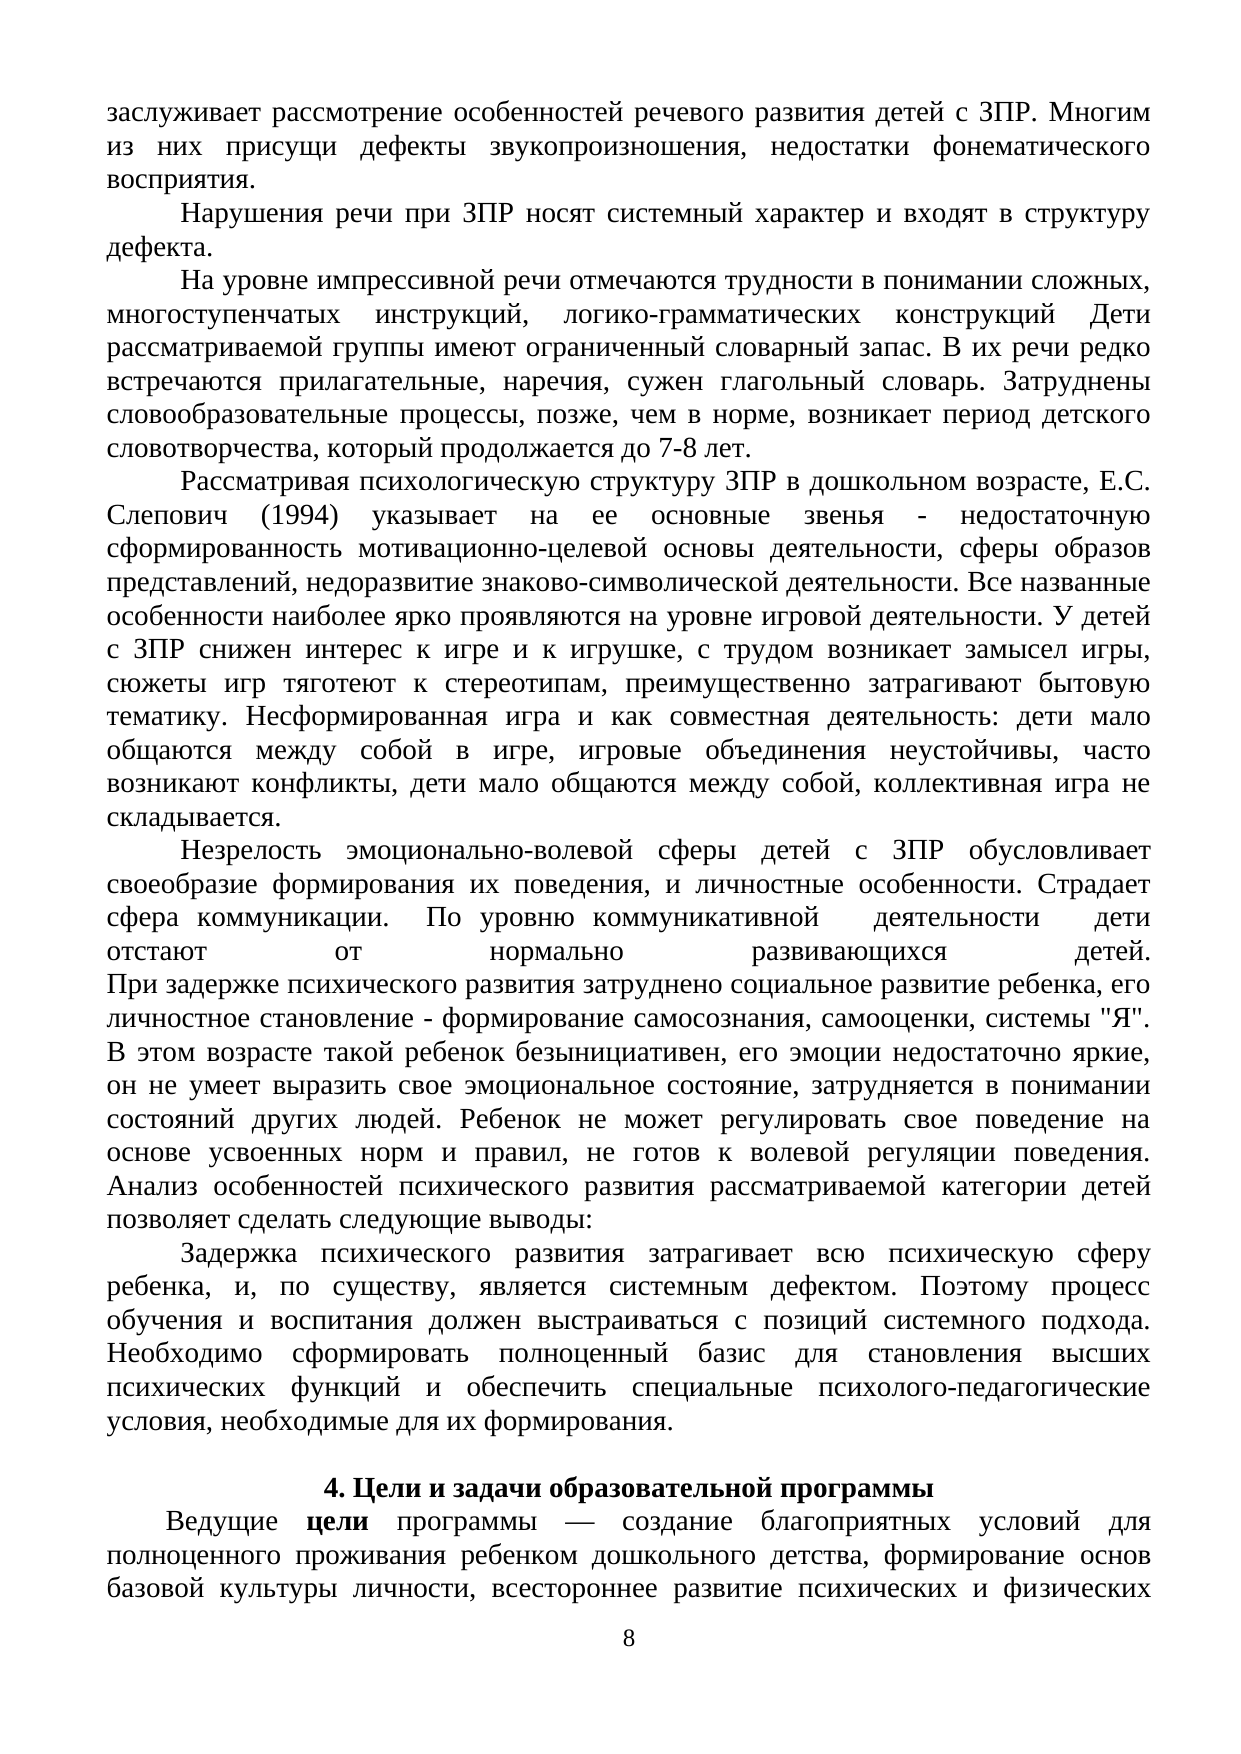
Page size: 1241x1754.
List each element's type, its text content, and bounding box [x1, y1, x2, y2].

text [106, 1503, 1151, 1604]
text 4. Цели и задачи образовательной программы [106, 1470, 1152, 1503]
text Рассматривая психологическую структуру ЗПР в дошкольном возрасте, Е.С. Слепович (1994) указывает на ее основные звенья - недостаточную сформированность мотивационно-целевой основы деятельности, сферы образов представлений, недоразвитие знаково-символической деятельности. Все названные особенности наиболее ярко проявляются на уровне игровой деятельности. У детей с ЗПР снижен интерес к игре и к игрушке, с трудом возникает замысел игры, сюжеты игр тяготеют к стереотипам, преимущественно затрагивают бытовую тематику. Несформированная игра и как совместная деятельность: дети мало общаются между собой в игре, игровые объединения неустойчивы, часто возникают конфликты, дети мало общаются между собой, коллективная игра не складывается. Незрелость эмоционально-волевой сферы детей с ЗПР обусловливает своеобразие формирования их поведения, и личностные особенности. Страдает сфера коммуникации. По уровню коммуникативной деятельности дети отстают от нормально развивающихся детей. При задержке психического развития затруднено социальное развитие ребенка, его личностное становление - формирование самосознания, самооценки, системы "Я". В этом возрасте такой ребенок безынициативен, его эмоции недостаточно яркие, он не умеет выразить свое эмоциональное состояние, затрудняется в понимании состояний других людей. Ребенок не может регулировать свое поведение на основе усвоенных норм и правил, не готов к волевой регуляции поведения. Анализ особенностей психического развития рассматриваемой категории детей позволяет сделать следующие выводы: [106, 463, 1152, 1235]
text Задержка психического развития затрагивает всю психическую сферу ребенка, и, по существу, является системным дефектом. Поэтому процесс обучения и воспитания должен выстраиваться с позиций системного подхода. Необходимо сформировать полноценный базис для становления высших психических функций и обеспечить специальные психолого-педагогические условия, необходимые для их формирования. [106, 1235, 1152, 1436]
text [106, 94, 1152, 463]
